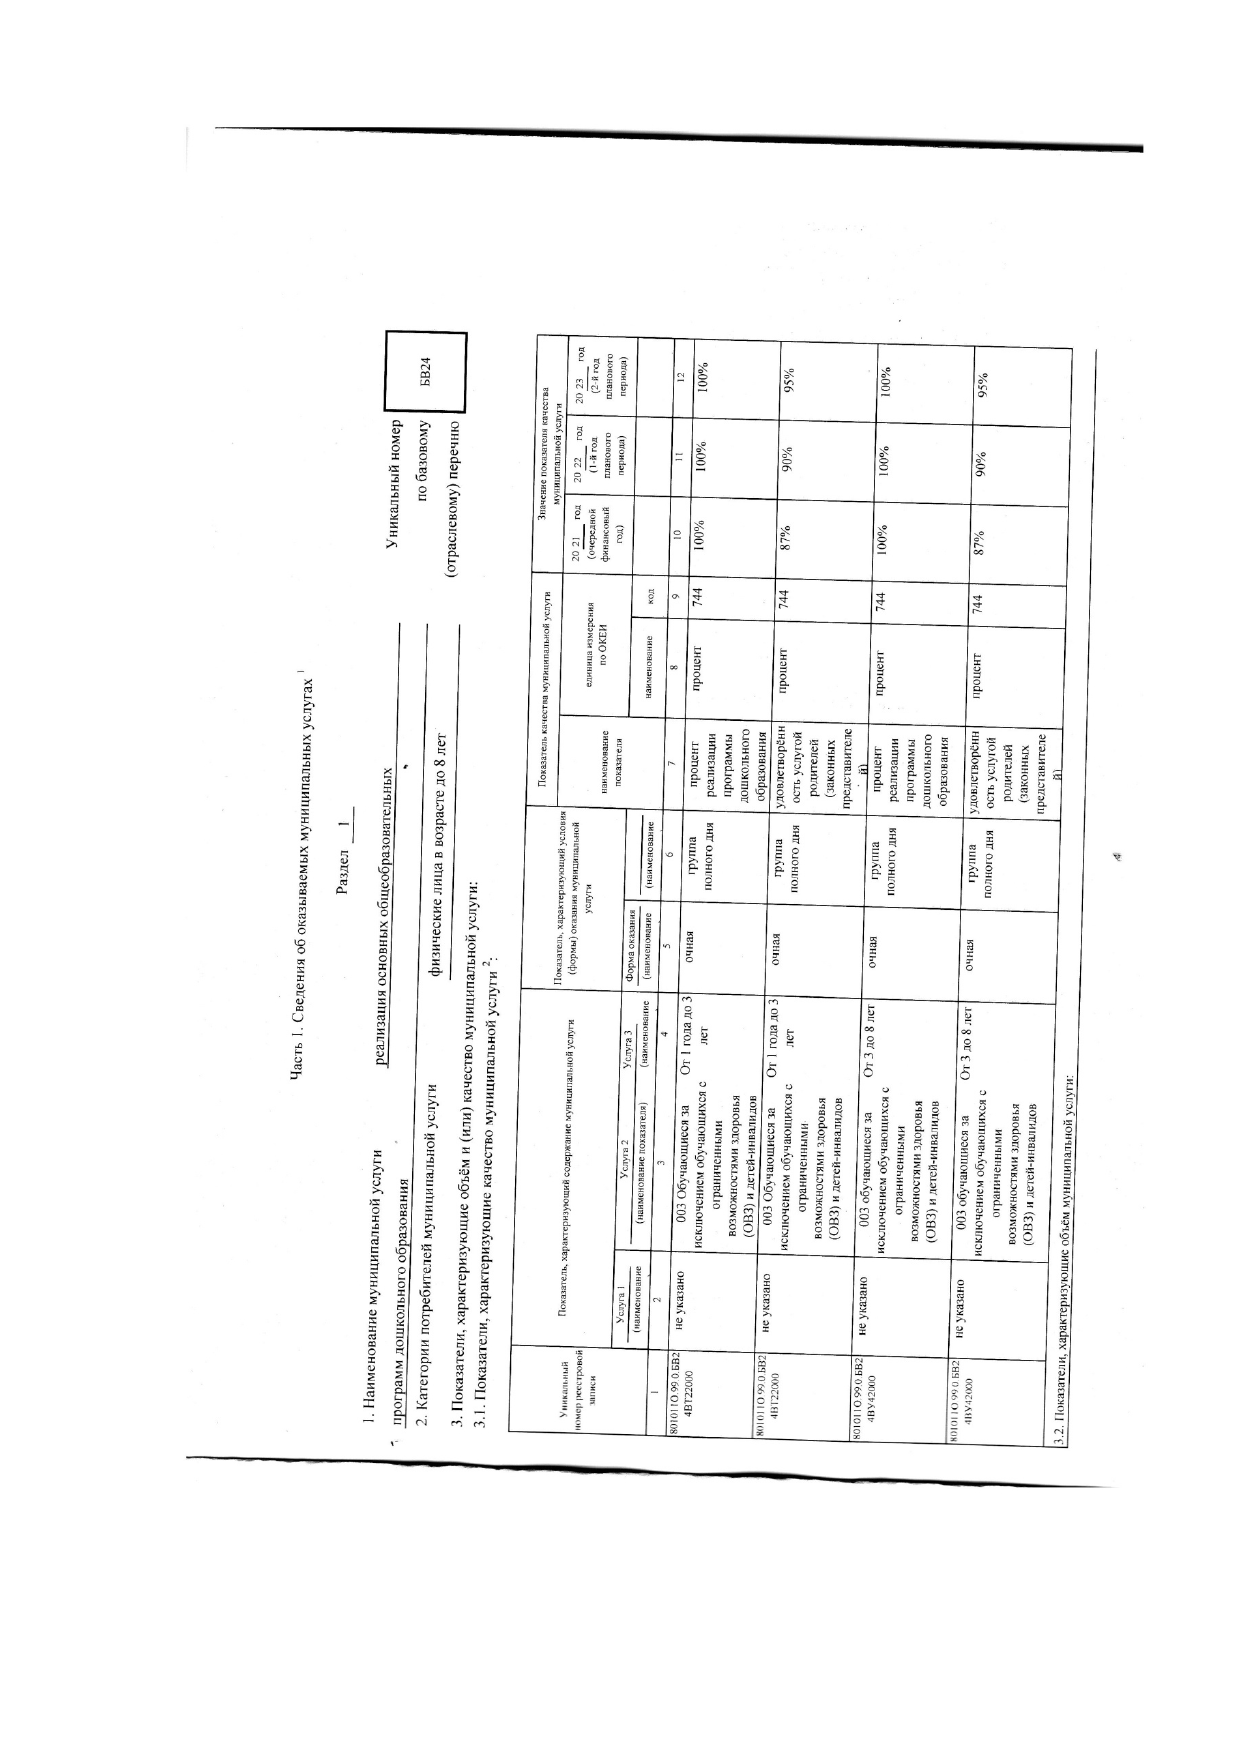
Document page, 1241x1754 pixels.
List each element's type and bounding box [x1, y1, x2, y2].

picture [177, 118, 1152, 1496]
